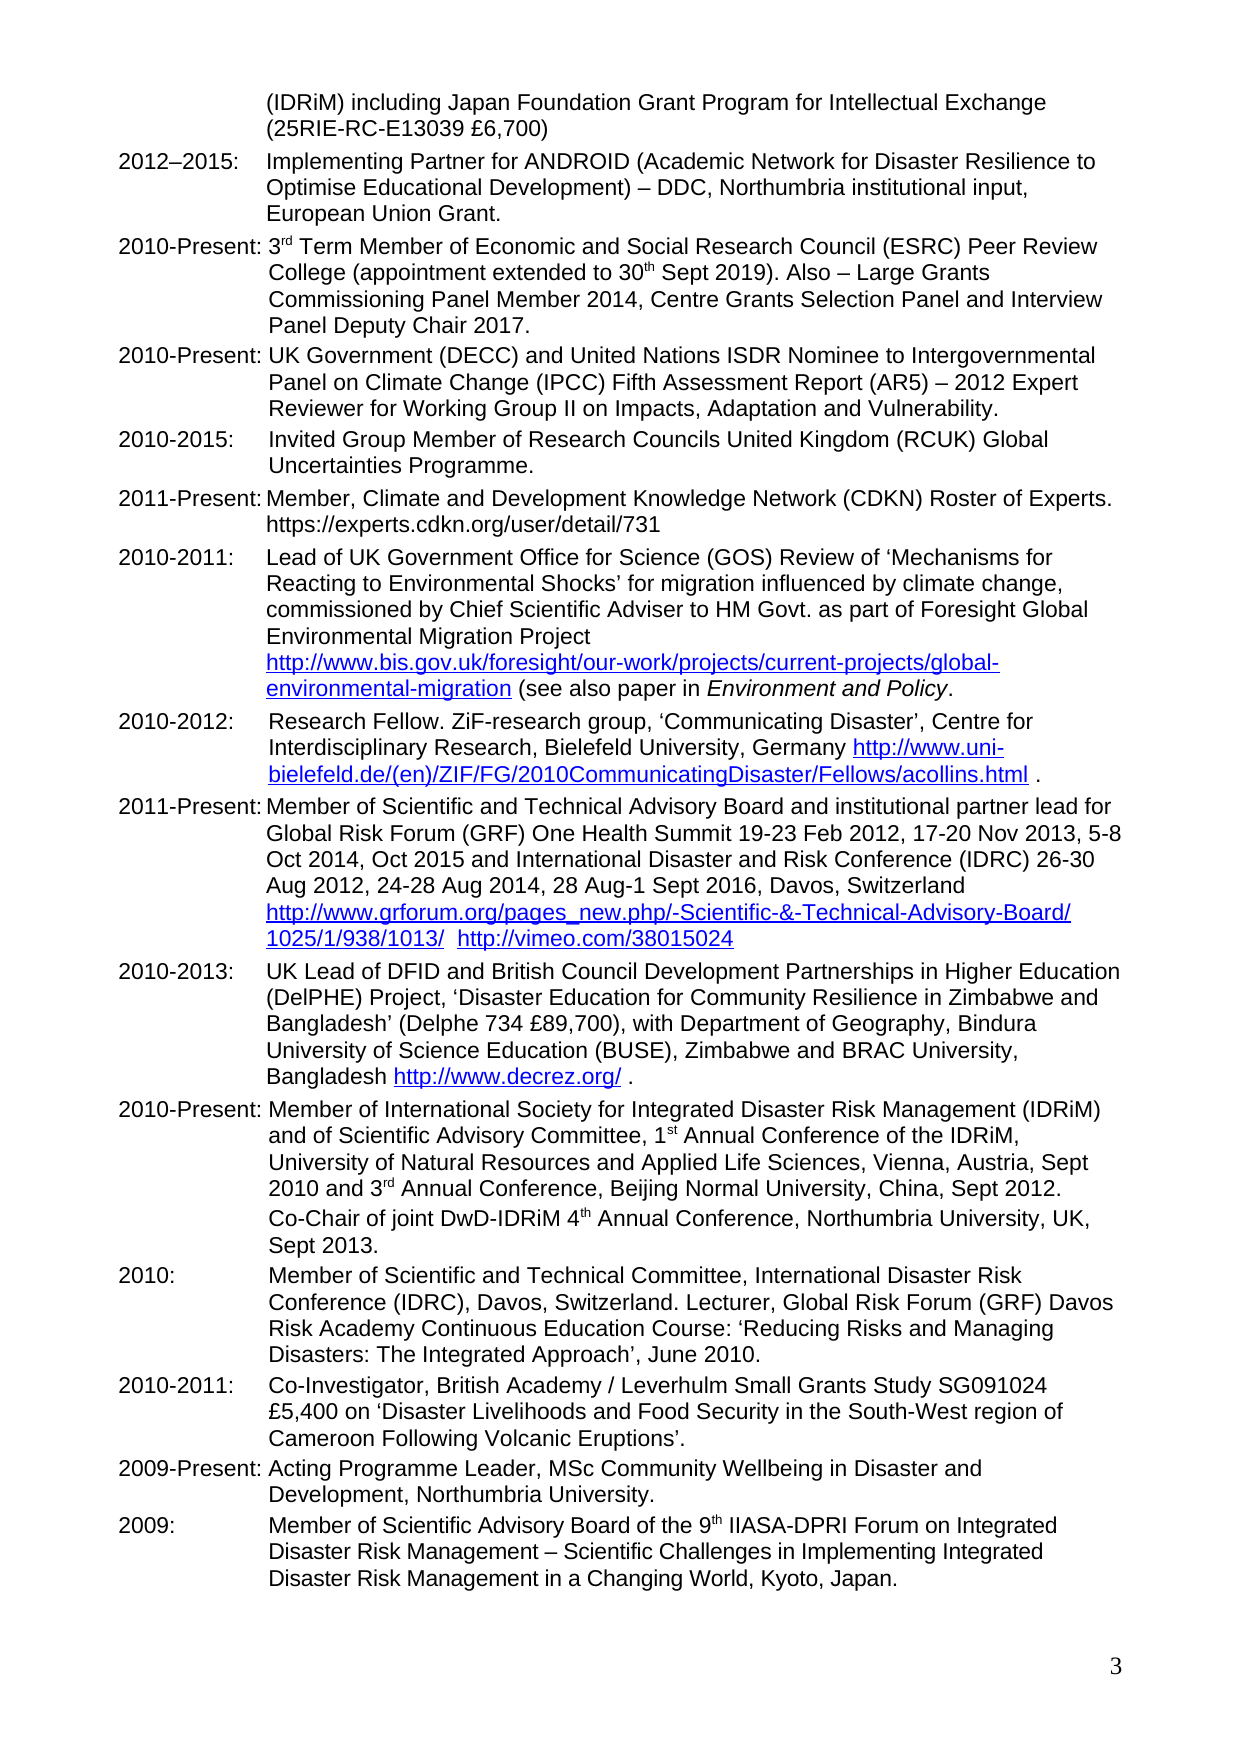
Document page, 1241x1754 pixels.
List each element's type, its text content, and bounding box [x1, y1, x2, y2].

text Co-Chair of joint DwD-IDRiM 4th Annual Conference, Northumbria University, UK, Sept 2013. [268, 1205, 1122, 1258]
text 2010-Present: UK Government (DECC) and United Nations ISDR Nominee to Intergovernmental Panel on Climate Change (IPCC) Fifth Assessment Report (AR5) – 2012 Expert Reviewer for Working Group II on Impacts, Adaptation and Vulnerability. [118, 342, 1122, 422]
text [118, 89, 1122, 141]
text 2010-2011: Co-Investigator, British Academy / Leverhulm Small Grants Study SG091024 £5,400 on ‘Disaster Livelihoods and Food Security in the South-West region of Cameroon Following Volcanic Eruptions’. [118, 1372, 1122, 1451]
text 2010-2013: UK Lead of DFID and British Council Development Partnerships in Higher Education (DelPHE) Project, ‘Disaster Education for Community Resilience in Zimbabwe and Bangladesh’ (Delphe 734 £89,700), with Department of Geography, Bindura University of Science Education (BUSE), Zimbabwe and BRAC University, Bangladesh http://www.decrez.org/ . [118, 958, 1122, 1089]
text 2010-2012: Research Fellow. ZiF-research group, ‘Communicating Disaster’, Centre for Interdisciplinary Research, Bielefeld University, Germany http://www.uni-bielefeld.de/(en)/ZIF/FG/2010CommunicatingDisaster/Fellows/acollins.html . [118, 708, 1122, 787]
text 2010-2015: Invited Group Member of Research Councils United Kingdom (RCUK) Global Uncertainties Programme. [118, 426, 1122, 478]
text 2009: Member of Scientific Advisory Board of the 9th IIASA-DPRI Forum on Integrated Disaster Risk Management – Scientific Challenges in Implementing Integrated Disaster Risk Management in a Changing World, Kyoto, Japan. [118, 1512, 1122, 1591]
text 2010-Present: 3rd Term Member of Economic and Social Research Council (ESRC) Peer Review College (appointment extended to 30th Sept 2019). Also – Large Grants Commissioning Panel Member 2014, Centre Grants Selection Panel and Interview Panel Deputy Chair 2017. [118, 233, 1122, 338]
text 2010: Member of Scientific and Technical Committee, International Disaster Risk Conference (IDRC), Davos, Switzerland. Lecturer, Global Risk Forum (GRF) Davos Risk Academy Continuous Education Course: ‘Reducing Risks and Managing Disasters: The Integrated Approach’, June 2010. [118, 1262, 1122, 1368]
text 2012–2015: Implementing Partner for ANDROID (Academic Network for Disaster Resilience to Optimise Educational Development) – DDC, Northumbria institutional input, European Union Grant. [118, 148, 1122, 227]
text 2009-Present: Acting Programme Leader, MSc Community Wellbeing in Disaster and Development, Northumbria University. [118, 1455, 1122, 1508]
text 2011-Present: Member of Scientific and Technical Advisory Board and institutional partner lead for Global Risk Forum (GRF) One Health Summit 19-23 Feb 2012, 17-20 Nov 2013, 5-8 Oct 2014, Oct 2015 and International Disaster and Risk Conference (IDRC) 26-30 Aug 2012, 24-28 Aug 2014, 28 Aug-1 Sept 2016, Davos, Switzerland http://www.grforum.org/pages_new.php/-Scientific-&-Technical-Advisory-Board/1025/1/938/1013/ http://vimeo.com/38015024 [118, 793, 1122, 951]
text 2010-Present: Member of International Society for Integrated Disaster Risk Management (IDRiM) and of Scientific Advisory Committee, 1st Annual Conference of the IDRiM, University of Natural Resources and Applied Life Sciences, Vienna, Austria, Sept 2010 and 3rd Annual Conference, Beijing Normal University, China, Sept 2012. [118, 1096, 1122, 1201]
text 2010-2011: Lead of UK Government Office for Science (GOS) Review of ‘Mechanisms for Reacting to Environmental Shocks’ for migration influenced by climate change, commissioned by Chief Scientific Adviser to HM Govt. as part of Foresight Global Environmental Migration Project http://www.bis.gov.uk/foresight/our-work/projects/current-projects/global-environmental-migration (see also paper in Environment and Policy. [118, 544, 1122, 702]
text 2011-Present: Member, Climate and Development Knowledge Network (CDKN) Roster of Experts. https://experts.cdkn.org/user/detail/731 [118, 485, 1122, 537]
